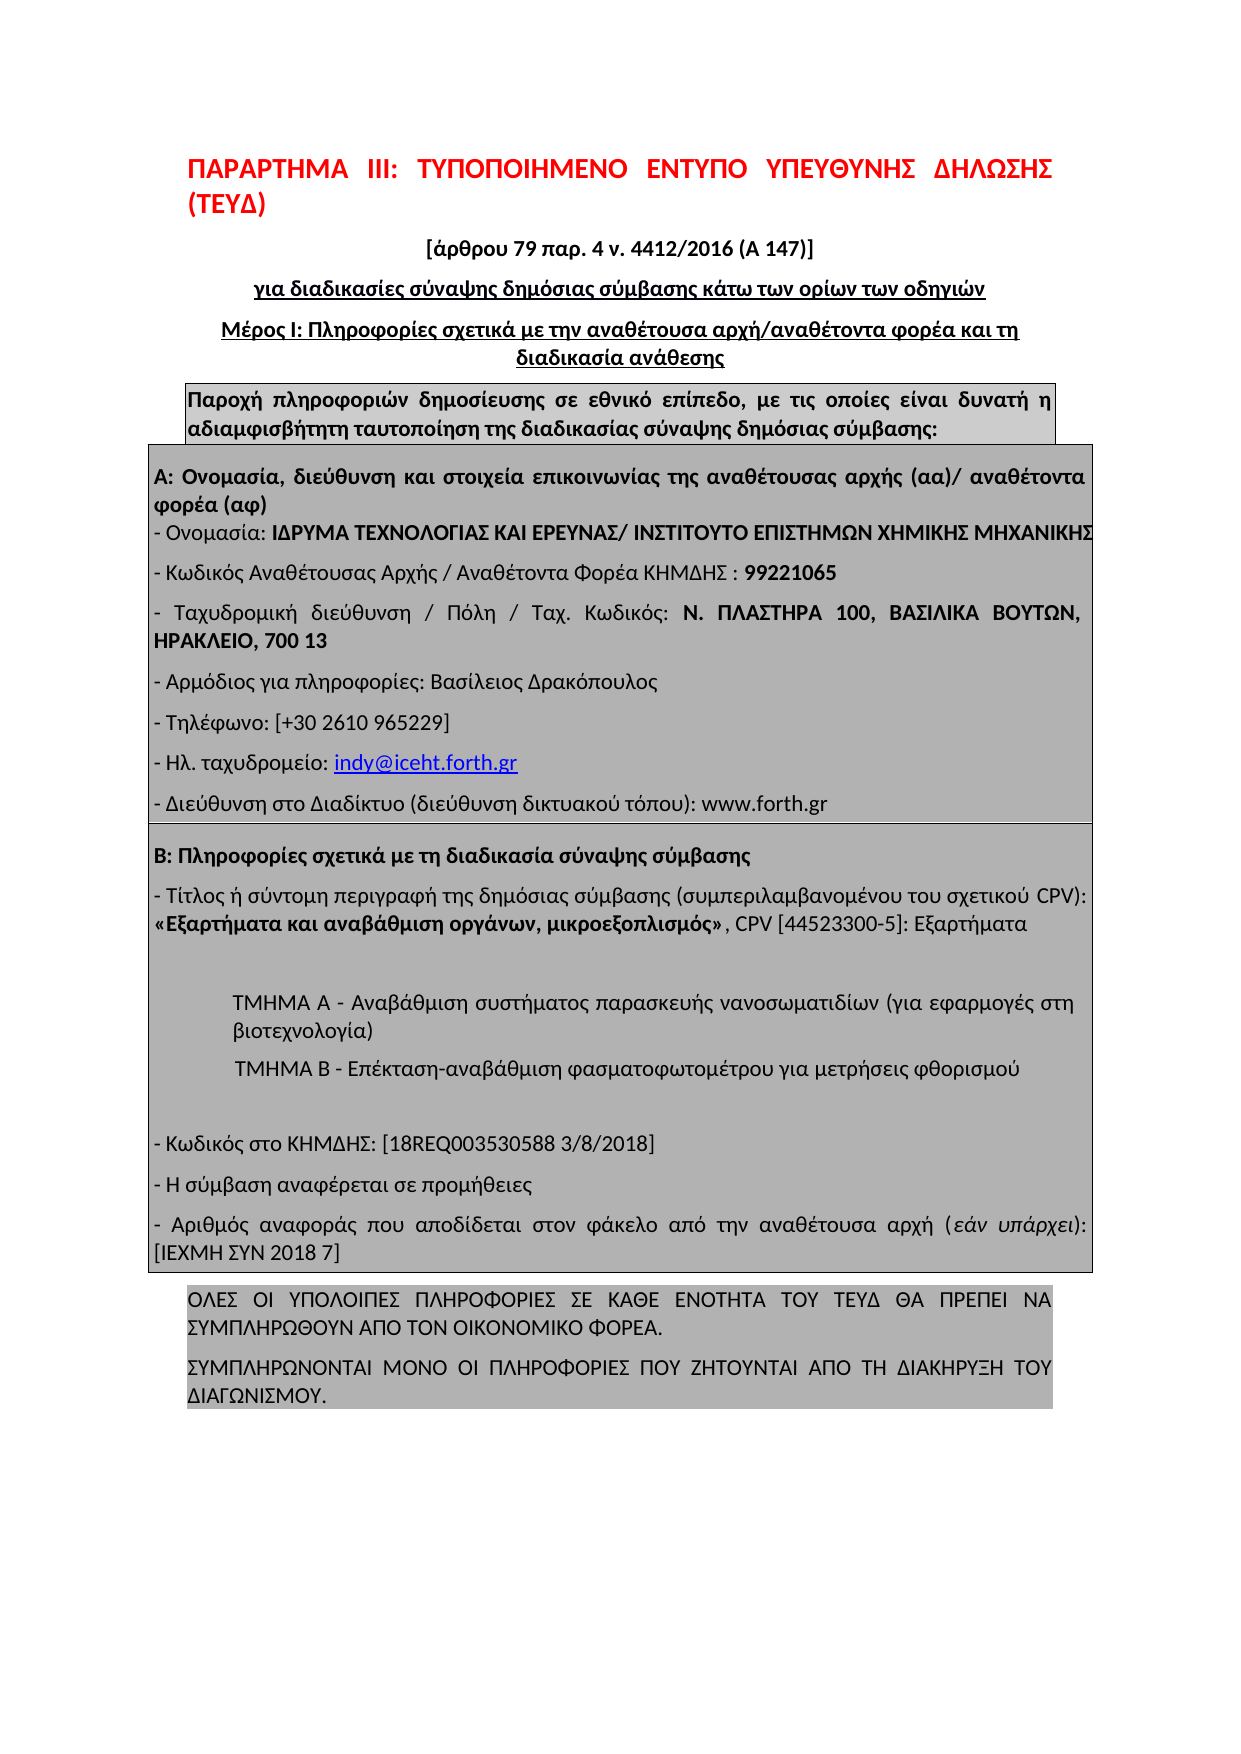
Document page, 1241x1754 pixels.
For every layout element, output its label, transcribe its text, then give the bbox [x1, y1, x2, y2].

text για διαδικασίες σύναψης δημόσιας σύμβασης κάτω των ορίων των οδηγιών [187, 274, 1053, 302]
subtitle ΠΑΡΑΡΤΗΜΑ ΙΙΙ: ΤΥΠΟΠΟΙΗΜΕΝΟ ΕΝΤΥΠΟ ΥΠΕΥΘΥΝΗΣ ΔΗΛΩΣΗΣ (TEΥΔ) [187, 150, 1053, 221]
text ΣΥΜΠΛΗΡΩΝΟΝΤΑΙ ΜΟΝΟ ΟΙ ΠΛΗΡΟΦΟΡΙΕΣ ΠΟΥ ΖΗΤΟΥΝΤΑΙ ΑΠΟ ΤΗ ΔΙΑΚΗΡΥΞΗ ΤΟΥ ΔΙΑΓΩΝΙΣΜΟΥ. [187, 1353, 1053, 1409]
text [άρθρου 79 παρ. 4 ν. 4412/2016 (Α 147)] [187, 234, 1053, 262]
table_header Α: Ονομασία, διεύθυνση και στοιχεία επικοινωνίας της αναθέτουσας αρχής (αα)/ αναθέτοντα φορέα (αφ) - Ονομασία: ΙΔΡΥΜΑ ΤΕΧΝΟΛΟΓΙΑΣ ΚΑΙ ΕΡΕΥΝΑΣ/ ΙΝΣΤΙΤΟΥΤΟ ΕΠΙΣΤΗΜΩΝ ΧΗΜΙΚΗΣ ΜΗΧΑΝΙΚΗΣ - Κωδικός Αναθέτουσας Αρχής / Αναθέτοντα Φορέα ΚΗΜΔΗΣ : 99221065 - Ταχυδρομική διεύθυνση / Πόλη / Ταχ. Κωδικός: Ν. ΠΛΑΣΤΗΡΑ 100, ΒΑΣΙΛΙΚΑ ΒΟΥΤΩΝ, ΗΡΑΚΛΕΙΟ, 700 13 - Αρμόδιος για πληροφορίες: Βασίλειος Δρακόπουλος - Τηλέφωνο: [+30 2610 965229] - Ηλ. ταχυδρομείο: indy@iceht.forth.gr - Διεύθυνση στο Διαδίκτυο (διεύθυνση δικτυακού τόπου): www.forth.gr [149, 445, 1092, 822]
text Μέρος Ι: Πληροφορίες σχετικά με την αναθέτουσα αρχή/αναθέτοντα φορέα και τη διαδικασία ανάθεσης [187, 315, 1053, 371]
text Παροχή πληροφοριών δημοσίευσης σε εθνικό επίπεδο, με τις οποίες είναι δυνατή η αδιαμφισβήτητη ταυτοποίηση της διαδικασίας σύναψης δημόσιας σύμβασης: [186, 384, 1055, 444]
text ΟΛΕΣ ΟΙ ΥΠΟΛΟΙΠΕΣ ΠΛΗΡΟΦΟΡΙΕΣ ΣΕ ΚΑΘΕ ΕΝΟΤΗΤΑ ΤΟΥ ΤΕΥΔ ΘΑ ΠΡΕΠΕΙ ΝΑ ΣΥΜΠΛΗΡΩΘΟΥΝ ΑΠΟ ΤΟΝ ΟΙΚΟΝΟΜΙΚΟ ΦΟΡΕΑ. [187, 1285, 1053, 1341]
table_cell Β: Πληροφορίες σχετικά με τη διαδικασία σύναψης σύμβασης - Τίτλος ή σύντομη περιγραφή της δημόσιας σύμβασης (συμπεριλαμβανομένου του σχετικού CPV): «Εξαρτήματα και αναβάθμιση οργάνων, μικροεξοπλισμός», CPV [44523300-5]: Εξαρτήματα - Κωδικός στο ΚΗΜΔΗΣ: [18REQ003530588 3/8/2018] - Η σύμβαση αναφέρεται σε προμήθειες - Αριθμός αναφοράς που αποδίδεται στον φάκελο από την αναθέτουσα αρχή (εάν υπάρχει): [ΙΕΧΜΗ ΣΥΝ 2018 7] [149, 824, 1092, 1272]
